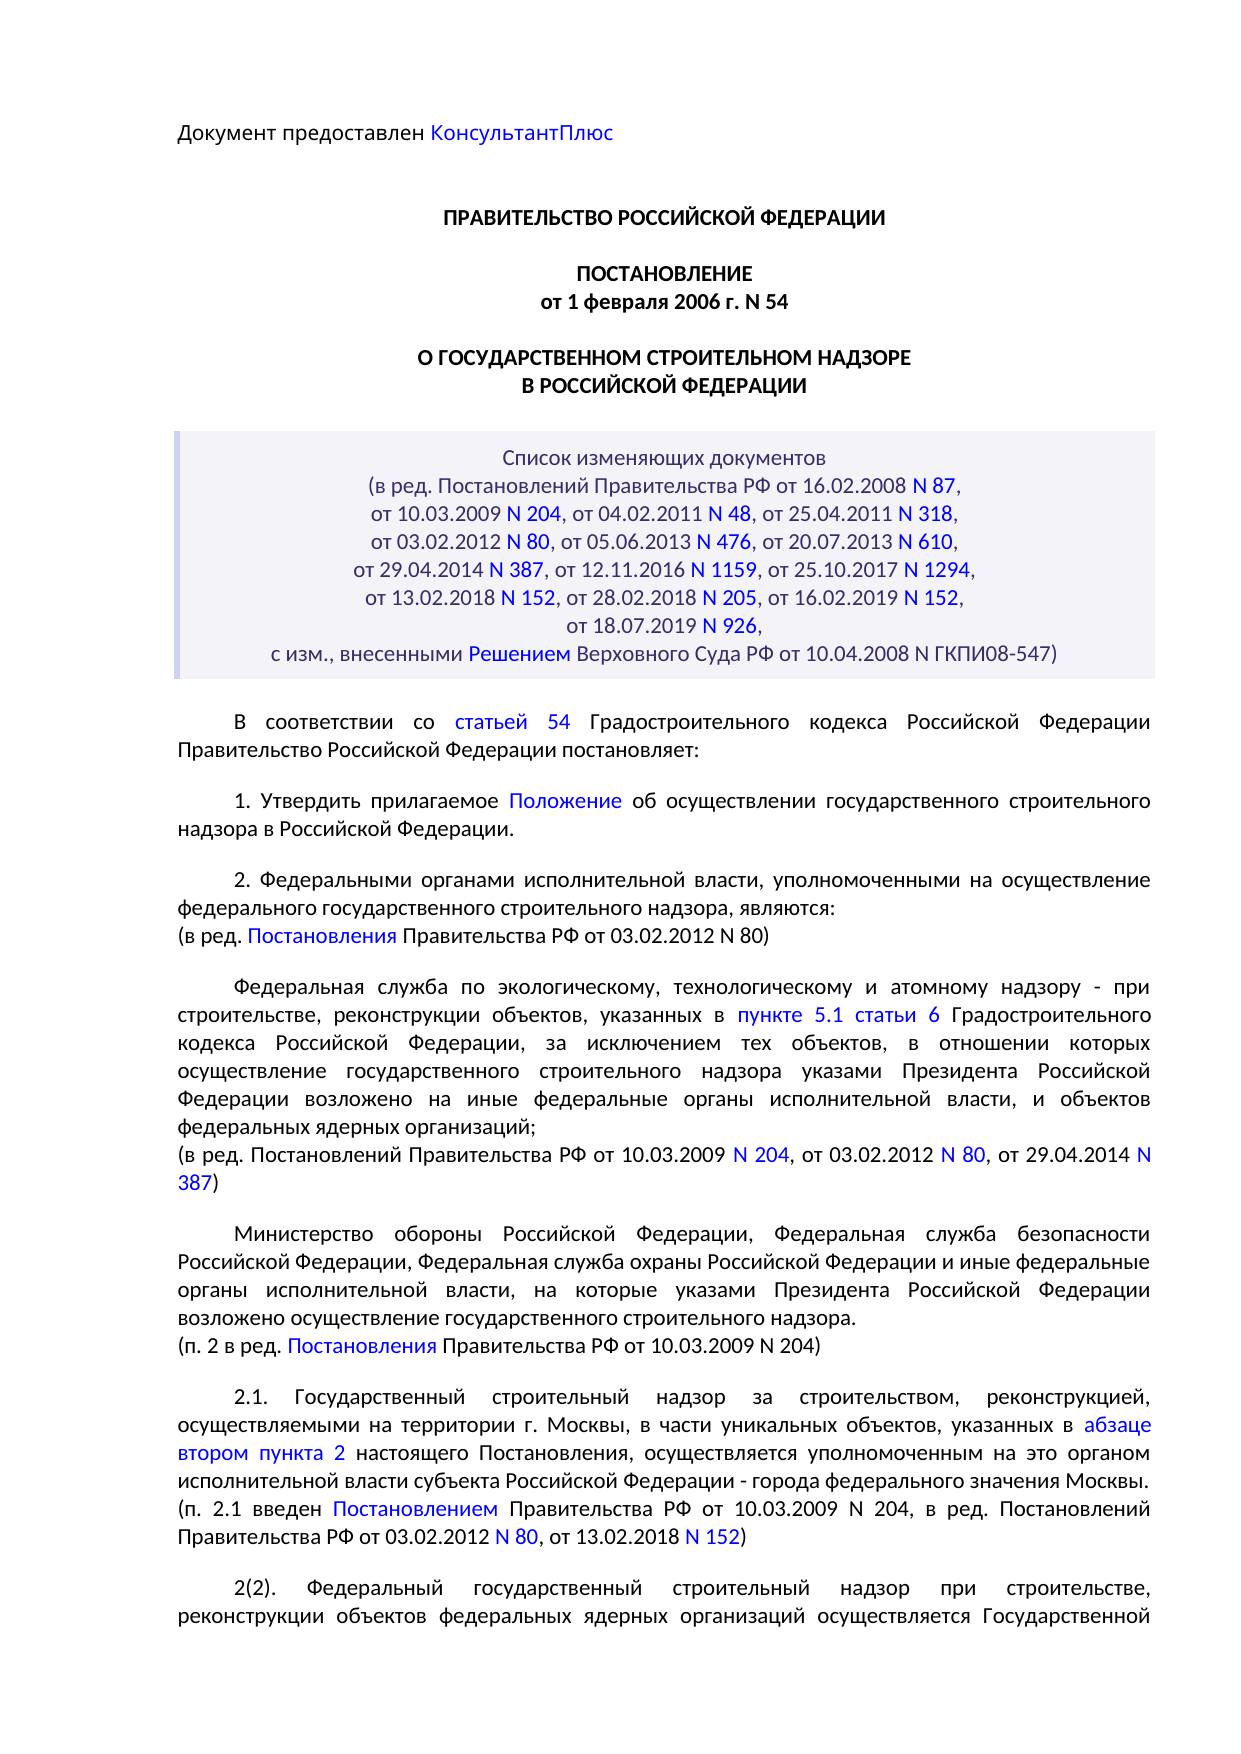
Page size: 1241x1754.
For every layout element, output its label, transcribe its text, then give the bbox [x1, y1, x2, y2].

text Министерство обороны Российской Федерации, Федеральная служба безопасности Российской Федерации, Федеральная служба охраны Российской Федерации и иные федеральные органы исполнительной власти, на которые указами Президента Российской Федерации возложено осуществление государственного строительного надзора. [177, 1219, 1152, 1331]
text (в ред. Постановлений Правительства РФ от 10.03.2009 N 204, от 03.02.2012 N 80, от 29.04.2014 N 387) [177, 1140, 1152, 1196]
text (п. 2.1 введен Постановлением Правительства РФ от 10.03.2009 N 204, в ред. Постановлений Правительства РФ от 03.02.2012 N 80, от 13.02.2018 N 152) [177, 1494, 1152, 1550]
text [177, 1573, 1152, 1629]
title от 1 февраля 2006 г. N 54 [177, 287, 1152, 315]
text В соответствии со статьей 54 Градостроительного кодекса Российской Федерации Правительство Российской Федерации постановляет: [177, 707, 1152, 763]
text (в ред. Постановления Правительства РФ от 03.02.2012 N 80) [177, 921, 1152, 949]
title ПОСТАНОВЛЕНИЕ [177, 259, 1152, 287]
text Федеральная служба по экологическому, технологическому и атомному надзору - при строительстве, реконструкции объектов, указанных в пункте 5.1 статьи 6 Градостроительного кодекса Российской Федерации, за исключением тех объектов, в отношении которых осуществление государственного строительного надзора указами Президента Российской Федерации возложено на иные федеральные органы исполнительной власти, и объектов федеральных ядерных организаций; [177, 972, 1152, 1140]
text 1. Утвердить прилагаемое Положение об осуществлении государственного строительного надзора в Российской Федерации. [177, 786, 1152, 842]
text 2.1. Государственный строительный надзор за строительством, реконструкцией, осуществляемыми на территории г. Москвы, в части уникальных объектов, указанных в абзаце втором пункта 2 настоящего Постановления, осуществляется уполномоченным на это органом исполнительной власти субъекта Российской Федерации - города федерального значения Москвы. [177, 1382, 1152, 1494]
title О ГОСУДАРСТВЕННОМ СТРОИТЕЛЬНОМ НАДЗОРЕ [177, 343, 1152, 371]
text (п. 2 в ред. Постановления Правительства РФ от 10.03.2009 N 204) [177, 1331, 1152, 1359]
title В РОССИЙСКОЙ ФЕДЕРАЦИИ [177, 371, 1152, 399]
title ПРАВИТЕЛЬСТВО РОССИЙСКОЙ ФЕДЕРАЦИИ [177, 203, 1152, 231]
table_header Список изменяющих документов (в ред. Постановлений Правительства РФ от 16.02.2008 N 87, от 10.03.2009 N 204, от 04.02.2011 N 48, от 25.04.2011 N 318, от 03.02.2012 N 80, от 05.06.2013 N 476, от 20.07.2013 N 610, от 29.04.2014 N 387, от 12.11.2016 N 1159, от 25.10.2017 N 1294, от 13.02.2018 N 152, от 28.02.2018 N 205, от 16.02.2019 N 152, от 18.07.2019 N 926, с изм., внесенными Решением Верховного Суда РФ от 10.04.2008 N ГКПИ08-547) [180, 431, 1149, 679]
text 2. Федеральными органами исполнительной власти, уполномоченными на осуществление федерального государственного строительного надзора, являются: [177, 865, 1152, 921]
title Документ предоставлен КонсультантПлюс [177, 118, 1152, 175]
